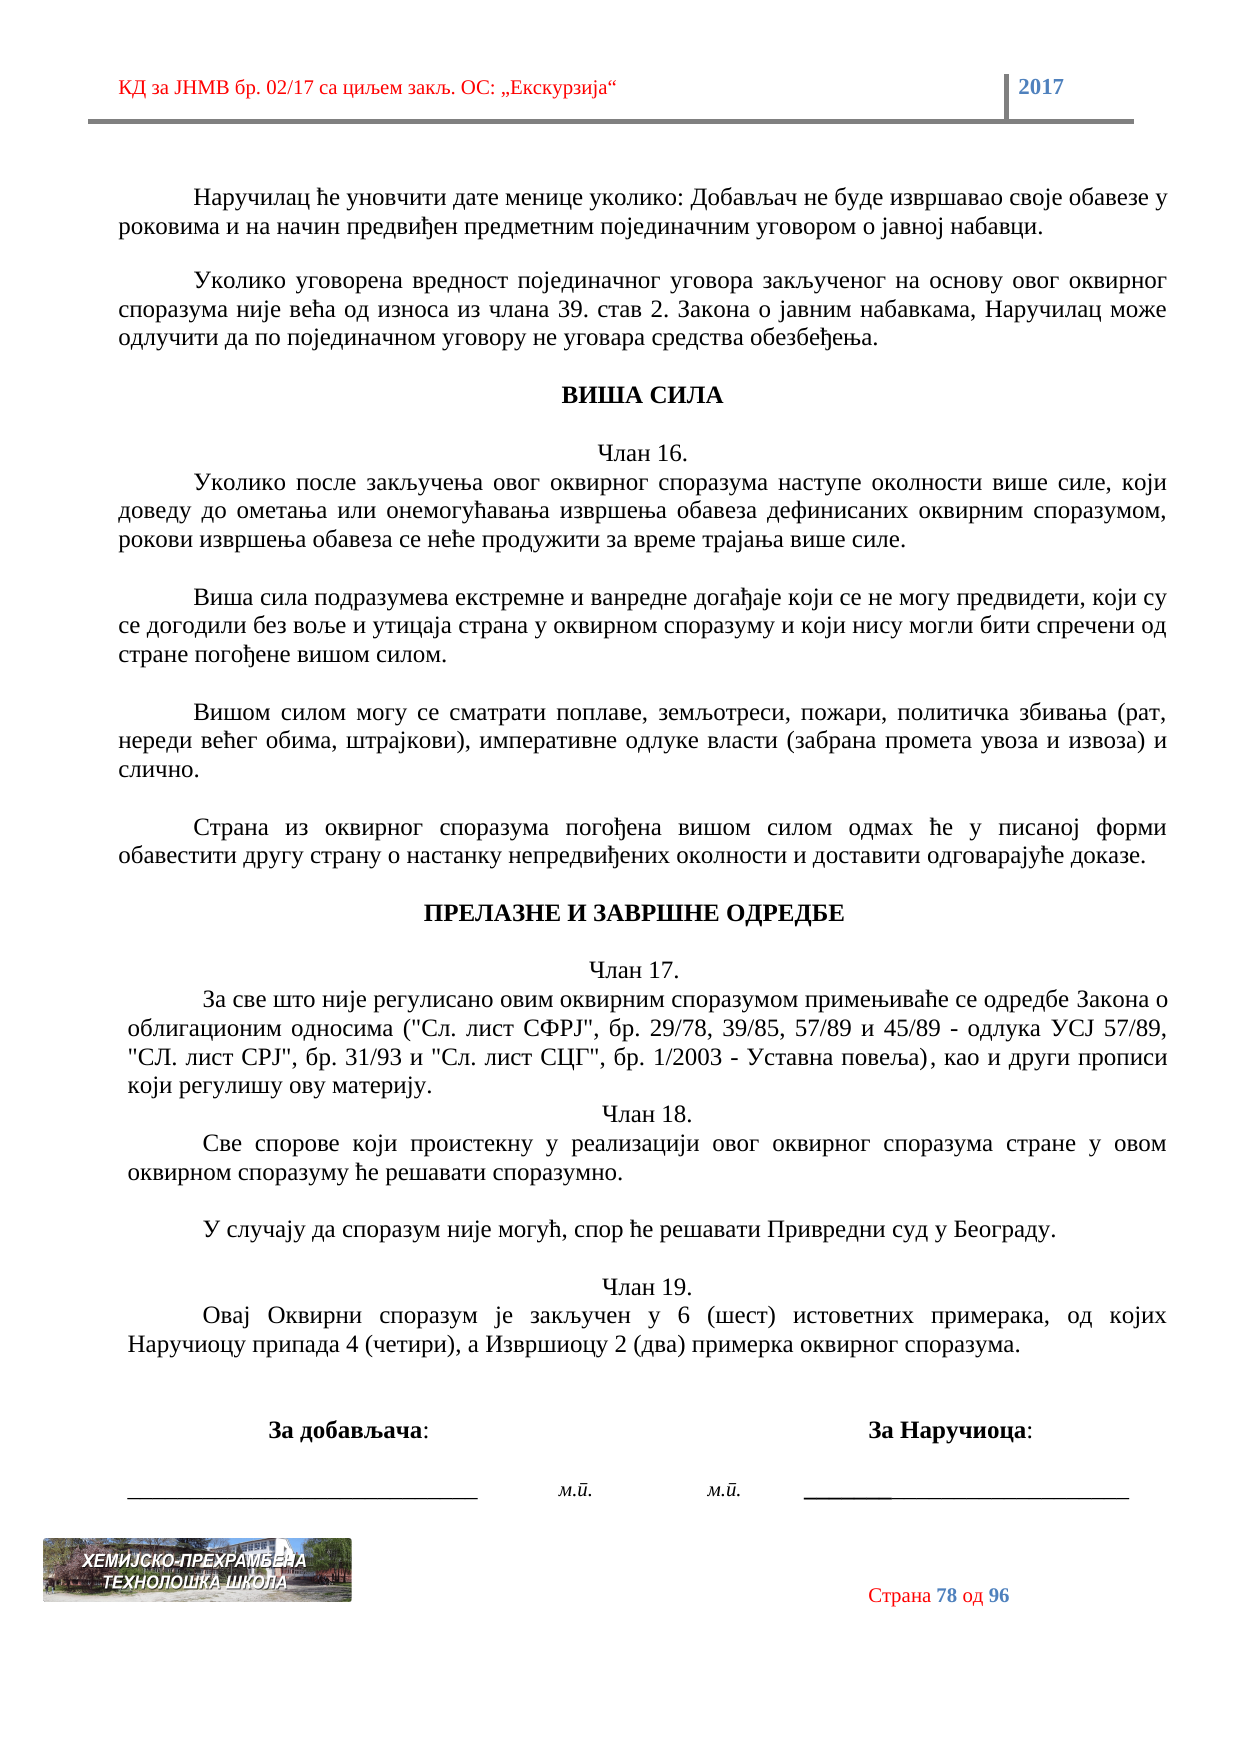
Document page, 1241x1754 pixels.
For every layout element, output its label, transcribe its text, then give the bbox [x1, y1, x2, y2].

text Овај Оквирни споразум је закључен у 6 (шест) истоветних примерака, од којих Наручиоцу припада 4 (четири), а Извршиоцу 2 (два) примерка оквирног споразума. [127, 1300, 1168, 1358]
picture [43, 1538, 352, 1602]
text ВИША СИЛА [117, 380, 1168, 409]
text Члан 16. [117, 438, 1168, 467]
text Члан 19. [126, 1272, 1168, 1300]
text За добављача: За Наручиоца: [126, 1415, 1168, 1444]
text Уколико после закључења овог оквирног споразума наступе околности више силе, који доведу до ометања или онемогућавања извршења обавеза дефинисаних оквирним споразумом, рокови извршења обавеза се неће продужити за време трајања више силе. [118, 467, 1168, 553]
text ____________________________ м.п. м.п. __________________________ [126, 1444, 1168, 1502]
text ПРЕЛАЗНЕ И ЗАВРШНЕ ОДРЕДБЕ [43, 898, 1226, 927]
text Члан 18. [126, 1099, 1168, 1128]
text Члан 17. [43, 955, 1226, 984]
text Наручилац ће уновчити дате менице уколико: Добављач не буде извршавао своје обавезе у роковима и на начин предвиђен предметним појединачним уговором о јавној набавци. [118, 182, 1168, 240]
text Страна из оквирног споразума погођена вишом силом одмах ће у писаној форми обавестити другу страну о настанку непредвиђених околности и доставити одговарајуће доказе. [118, 812, 1168, 869]
text Вишом силом могу се сматрати поплаве, земљотреси, пожари, политичка збивања (рат, нереди већег обима, штрајкови), императивне одлуке власти (забрана промета увоза и извоза) и слично. [118, 697, 1168, 783]
text Виша сила подразумева екстремне и ванредне догађаје који се не могу предвидети, који су се догодили без воље и утицаја страна у оквирном споразуму и који нису могли бити спречени од стране погођене вишом силом. [118, 582, 1168, 668]
text За све што није регулисано овим оквирним споразумом примењиваће се одредбе Закона о облигационим односима ("Сл. лист СФРЈ", бр. 29/78, 39/85, 57/89 и 45/89 - одлука УСЈ 57/89, "СЛ. лист СРЈ", бр. 31/93 и "Сл. лист СЦГ", бр. 1/2003 - Уставна повеља), као и други прописи који регулишу ову материју. [127, 984, 1168, 1099]
text Све спорове који проистекну у реализацији овог оквирног споразума стране у овом оквирном споразуму ће решавати споразумно. [127, 1128, 1168, 1185]
text Уколико уговорена вредност појединачног уговора закљученог на основу овог оквирног споразума није већа од износа из члана 39. став 2. Закона о јавним набавкама, Наручилац може одлучити да по појединачном уговору не уговара средства обезбеђења. [118, 265, 1168, 351]
text У случају да споразум није могућ, спор ће решавати Привредни суд у Београду. [127, 1214, 1168, 1243]
